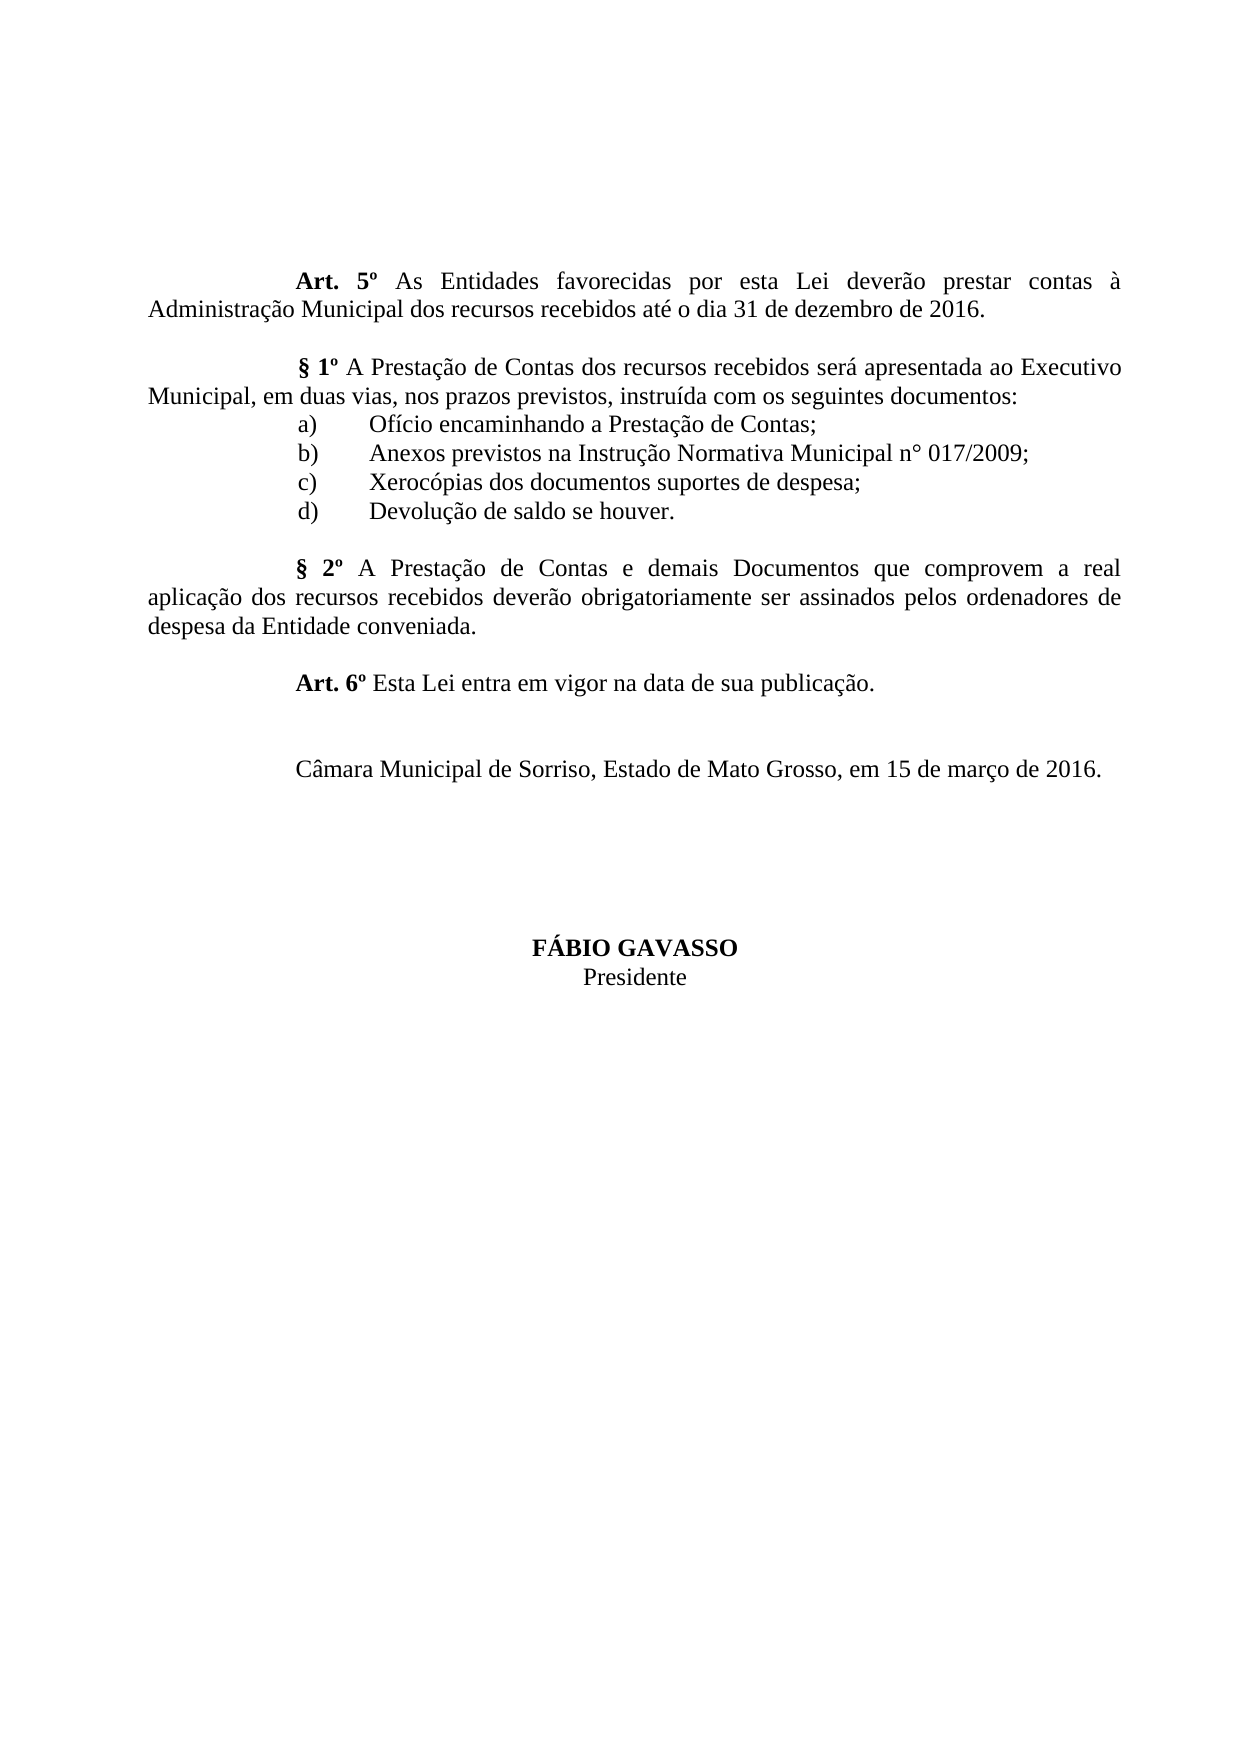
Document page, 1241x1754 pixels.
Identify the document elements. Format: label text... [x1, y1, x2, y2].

text § 1º A Prestação de Contas dos recursos recebidos será apresentada ao Executivo Municipal, em duas vias, nos prazos previstos, instruída com os seguintes documentos: [148, 352, 1122, 409]
text Presidente [148, 962, 1122, 990]
list Ofício encaminhando a Prestação de Contas; [148, 409, 1122, 438]
text § 2º A Prestação de Contas e demais Documentos que comprovem a real aplicação dos recursos recebidos deverão obrigatoriamente ser assinados pelos ordenadores de despesa da Entidade conveniada. [148, 553, 1122, 639]
list Devolução de saldo se houver. [148, 496, 1122, 524]
text Art. 6º Esta Lei entra em vigor na data de sua publicação. [148, 668, 1122, 697]
list Anexos previstos na Instrução Normativa Municipal n° 017/2009; [148, 438, 1122, 467]
text FÁBIO GAVASSO [148, 933, 1122, 962]
text Câmara Municipal de Sorriso, Estado de Mato Grosso, em 15 de março de 2016. [148, 754, 1122, 783]
list Xerocópias dos documentos suportes de despesa; [148, 467, 1122, 496]
text Art. 5º As Entidades favorecidas por esta Lei deverão prestar contas à Administração Municipal dos recursos recebidos até o dia 31 de dezembro de 2016. [148, 266, 1122, 323]
